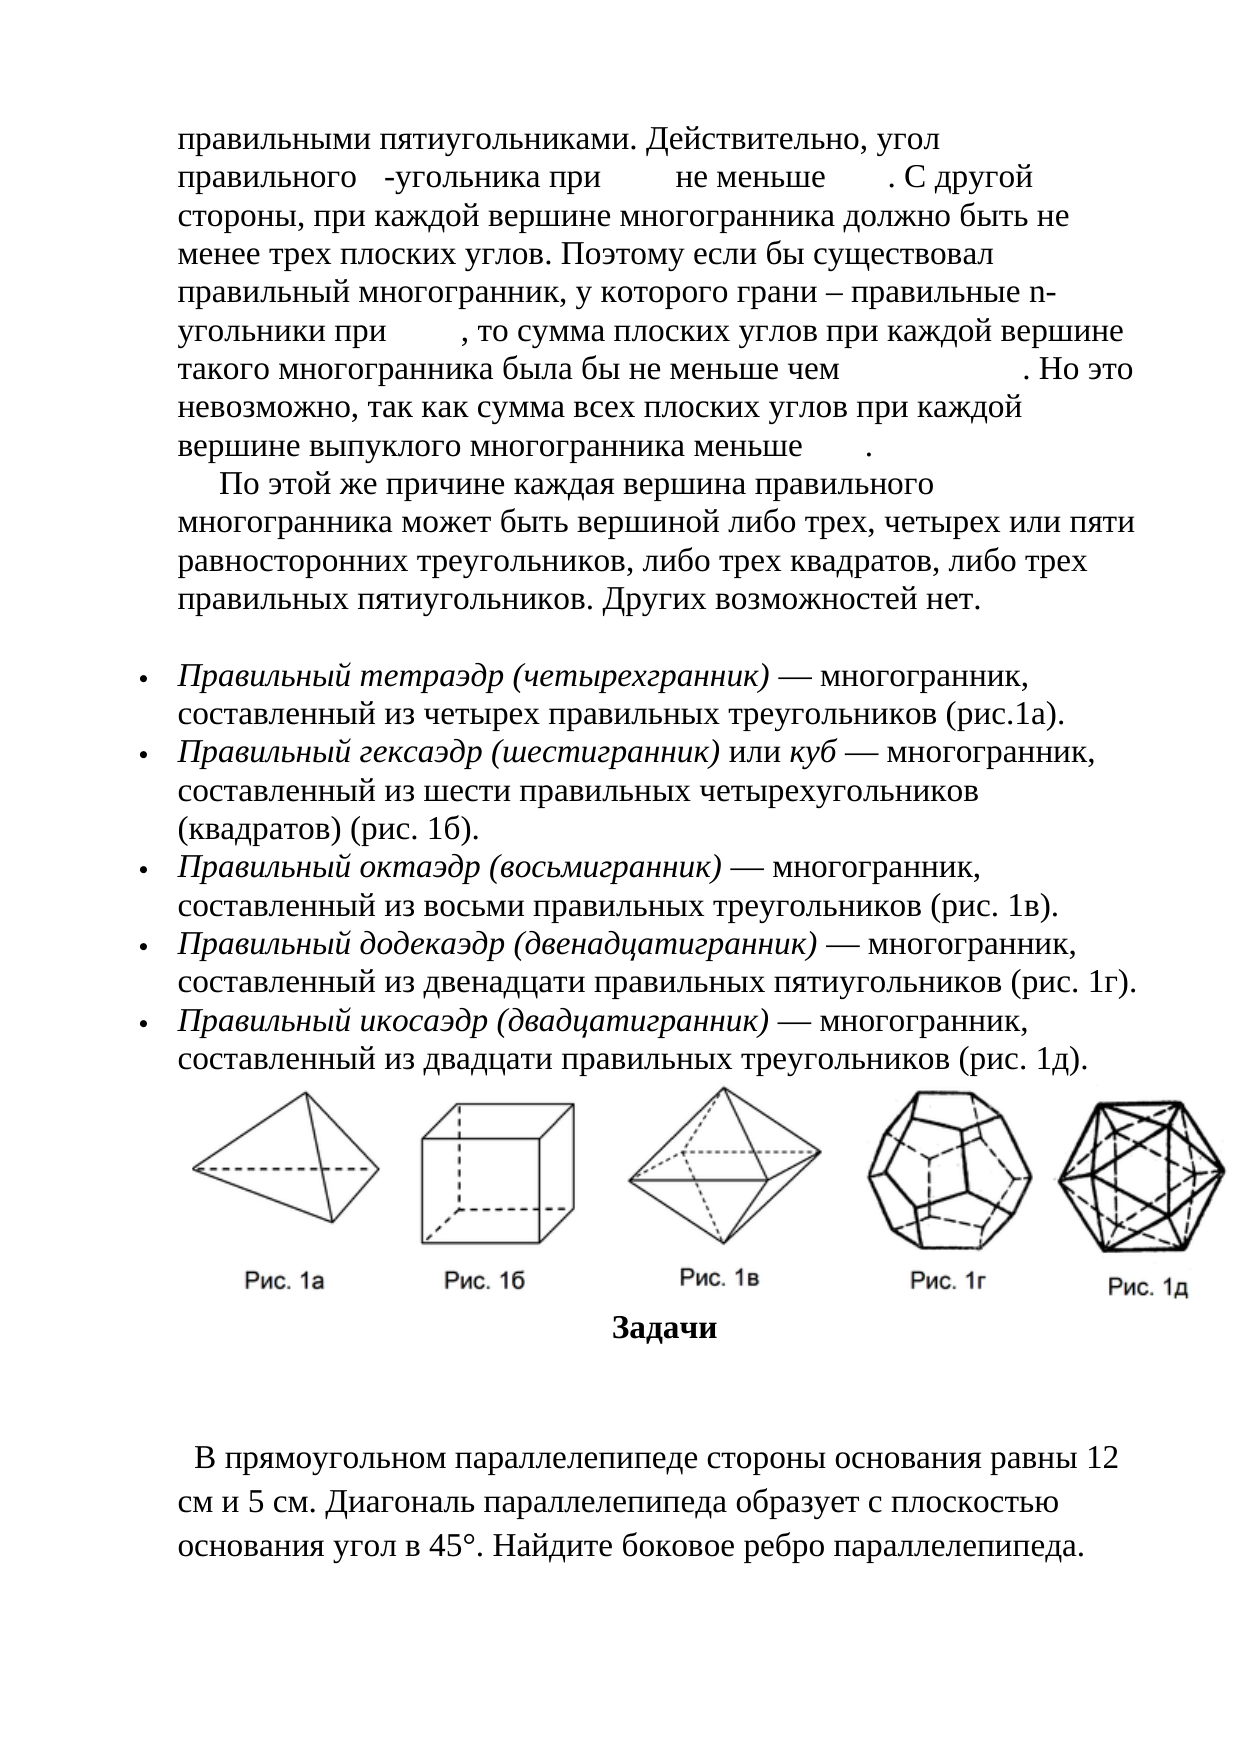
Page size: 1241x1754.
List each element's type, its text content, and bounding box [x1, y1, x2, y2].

list Правильный икосаэдр (двадцатигранник) — многогранник, составленный из двадцати правильных треугольников (рис. 1д). [140, 1000, 1152, 1076]
list Правильный тетраэдр (четырехгранник) — многогранник, составленный из четырех правильных треугольников (рис.1а). [140, 655, 1152, 731]
list Правильный октаэдр (восьмигранник) — многогранник, составленный из восьми правильных треугольников (рис. 1в). [140, 846, 1152, 923]
text В прямоугольном параллелепипеде стороны основания равны 12 см и 5 см. Диагональ параллелепипеда образует с плоскостью основания угол в 45°. Найдите боковое ребро параллелепипеда. [177, 1438, 1152, 1564]
list Правильный додекаэдр (двенадцатигранник) — многогранник, составленный из двенадцати правильных пятиугольников (рис. 1г). [140, 923, 1152, 1000]
picture [192, 1083, 1229, 1301]
text По этой же причине каждая вершина правильного многогранника может быть вершиной либо трех, четырех или пяти равносторонних треугольников, либо трех квадратов, либо трех правильных пятиугольников. Других возможностей нет. [177, 463, 1152, 616]
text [177, 118, 1152, 463]
text Задачи [177, 1308, 1152, 1346]
list Правильный гексаэдр (шестигранник) или куб — многогранник, составленный из шести правильных четырехугольников (квадратов) (рис. 1б). [140, 731, 1152, 846]
